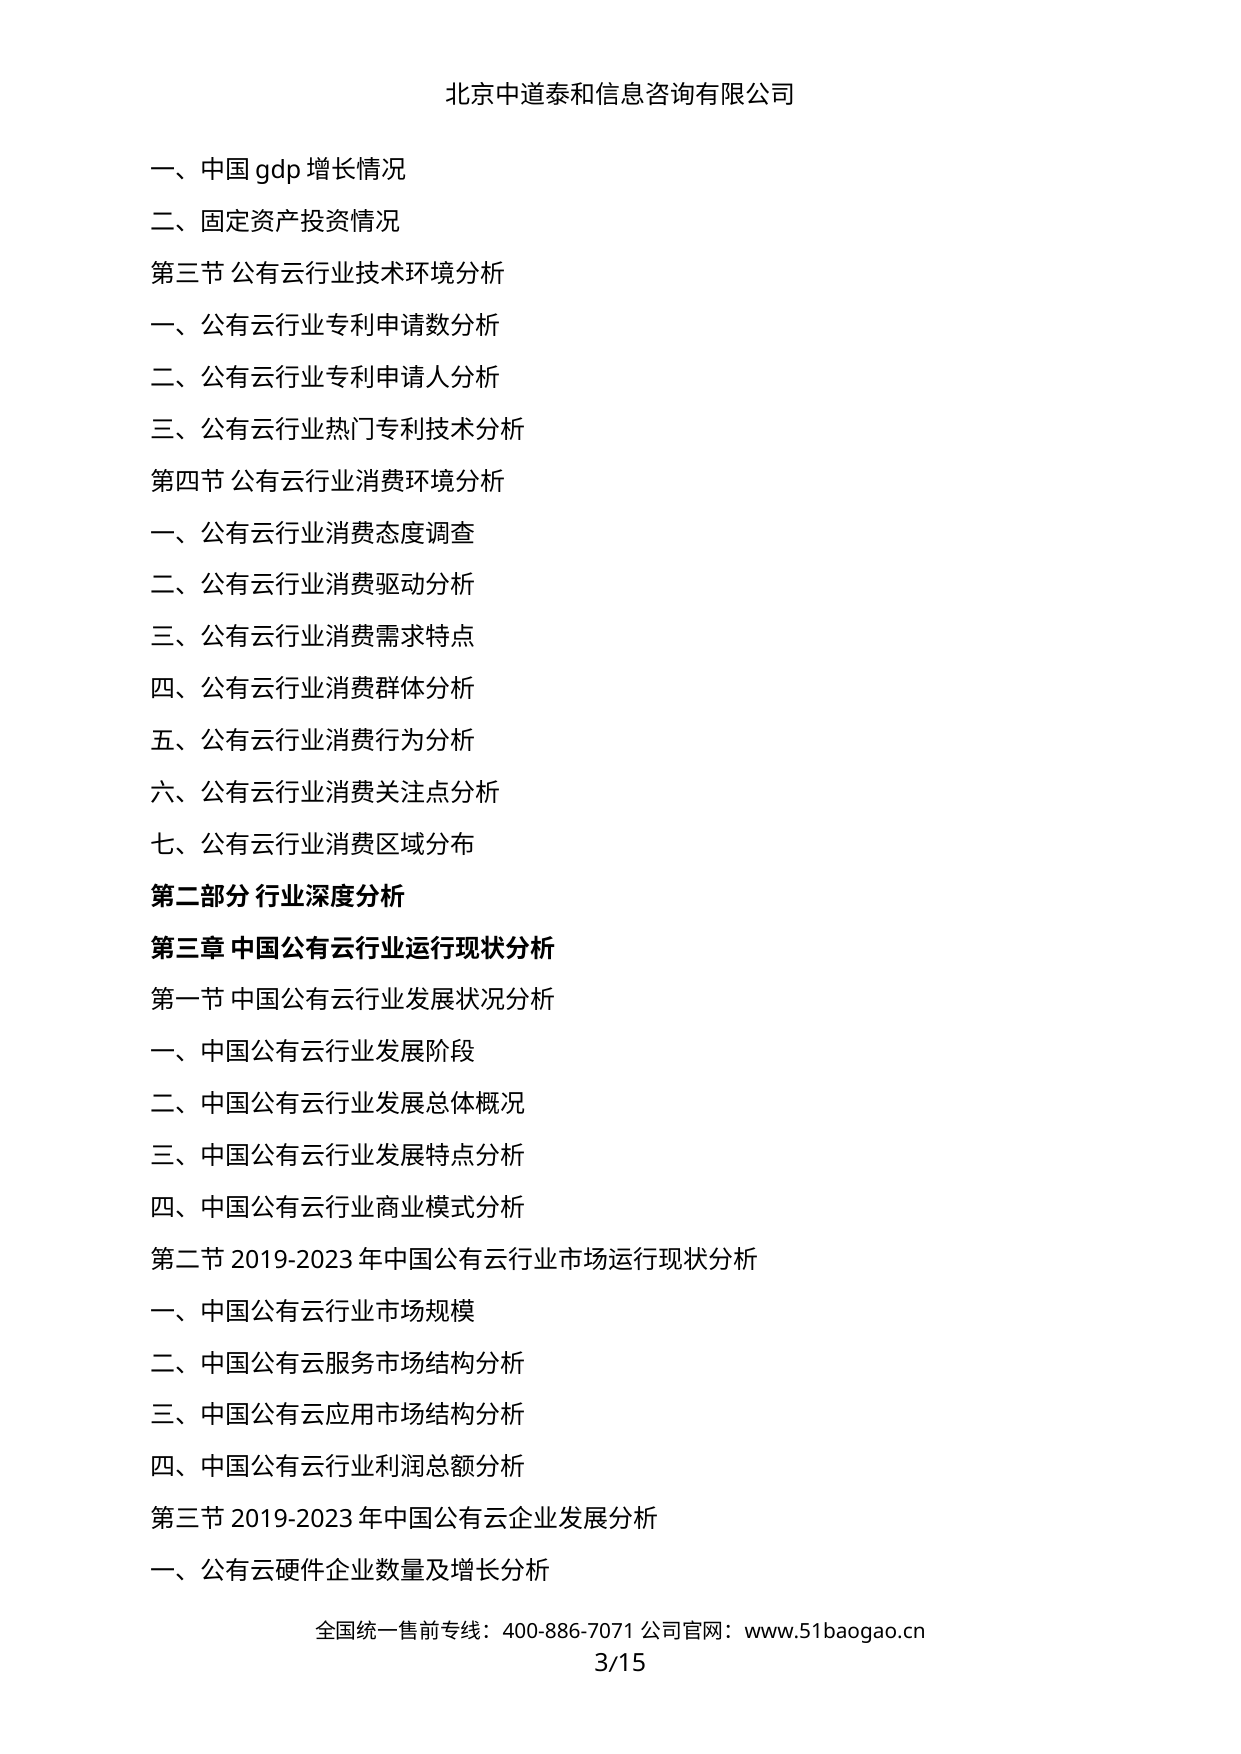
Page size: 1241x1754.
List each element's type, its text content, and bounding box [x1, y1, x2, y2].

text 第三章 中国公有云行业运行现状分析 [150, 928, 1090, 964]
text 七、公有云行业消费区域分布 [150, 824, 1090, 861]
text 五、公有云行业消费行为分析 [150, 721, 1090, 757]
text 二、公有云行业消费驱动分析 [150, 565, 1090, 601]
text 四、中国公有云行业商业模式分析 [150, 1187, 1090, 1224]
text 三、公有云行业热门专利技术分析 [150, 409, 1090, 446]
text 一、中国gdp增长情况 [150, 150, 1090, 186]
text 四、中国公有云行业利润总额分析 [150, 1447, 1090, 1483]
text 第三节 公有云行业技术环境分析 [150, 254, 1090, 290]
text 三、公有云行业消费需求特点 [150, 617, 1090, 653]
text 第一节 中国公有云行业发展状况分析 [150, 980, 1090, 1016]
text 一、公有云硬件企业数量及增长分析 [150, 1551, 1090, 1587]
text 三、中国公有云行业发展特点分析 [150, 1136, 1090, 1172]
text 六、公有云行业消费关注点分析 [150, 772, 1090, 809]
text 一、公有云行业专利申请数分析 [150, 306, 1090, 342]
text 一、中国公有云行业市场规模 [150, 1291, 1090, 1327]
text 二、固定资产投资情况 [150, 202, 1090, 238]
text 第三节 2019-2023年中国公有云企业发展分析 [150, 1499, 1090, 1535]
text 三、中国公有云应用市场结构分析 [150, 1395, 1090, 1431]
text 第二部分 行业深度分析 [150, 876, 1090, 912]
text 第二节 2019-2023年中国公有云行业市场运行现状分析 [150, 1239, 1090, 1276]
text 第四节 公有云行业消费环境分析 [150, 461, 1090, 497]
text 一、中国公有云行业发展阶段 [150, 1032, 1090, 1068]
text 二、公有云行业专利申请人分析 [150, 357, 1090, 394]
text 二、中国公有云行业发展总体概况 [150, 1084, 1090, 1120]
text 一、公有云行业消费态度调查 [150, 513, 1090, 549]
text 四、公有云行业消费群体分析 [150, 669, 1090, 705]
text 二、中国公有云服务市场结构分析 [150, 1343, 1090, 1379]
